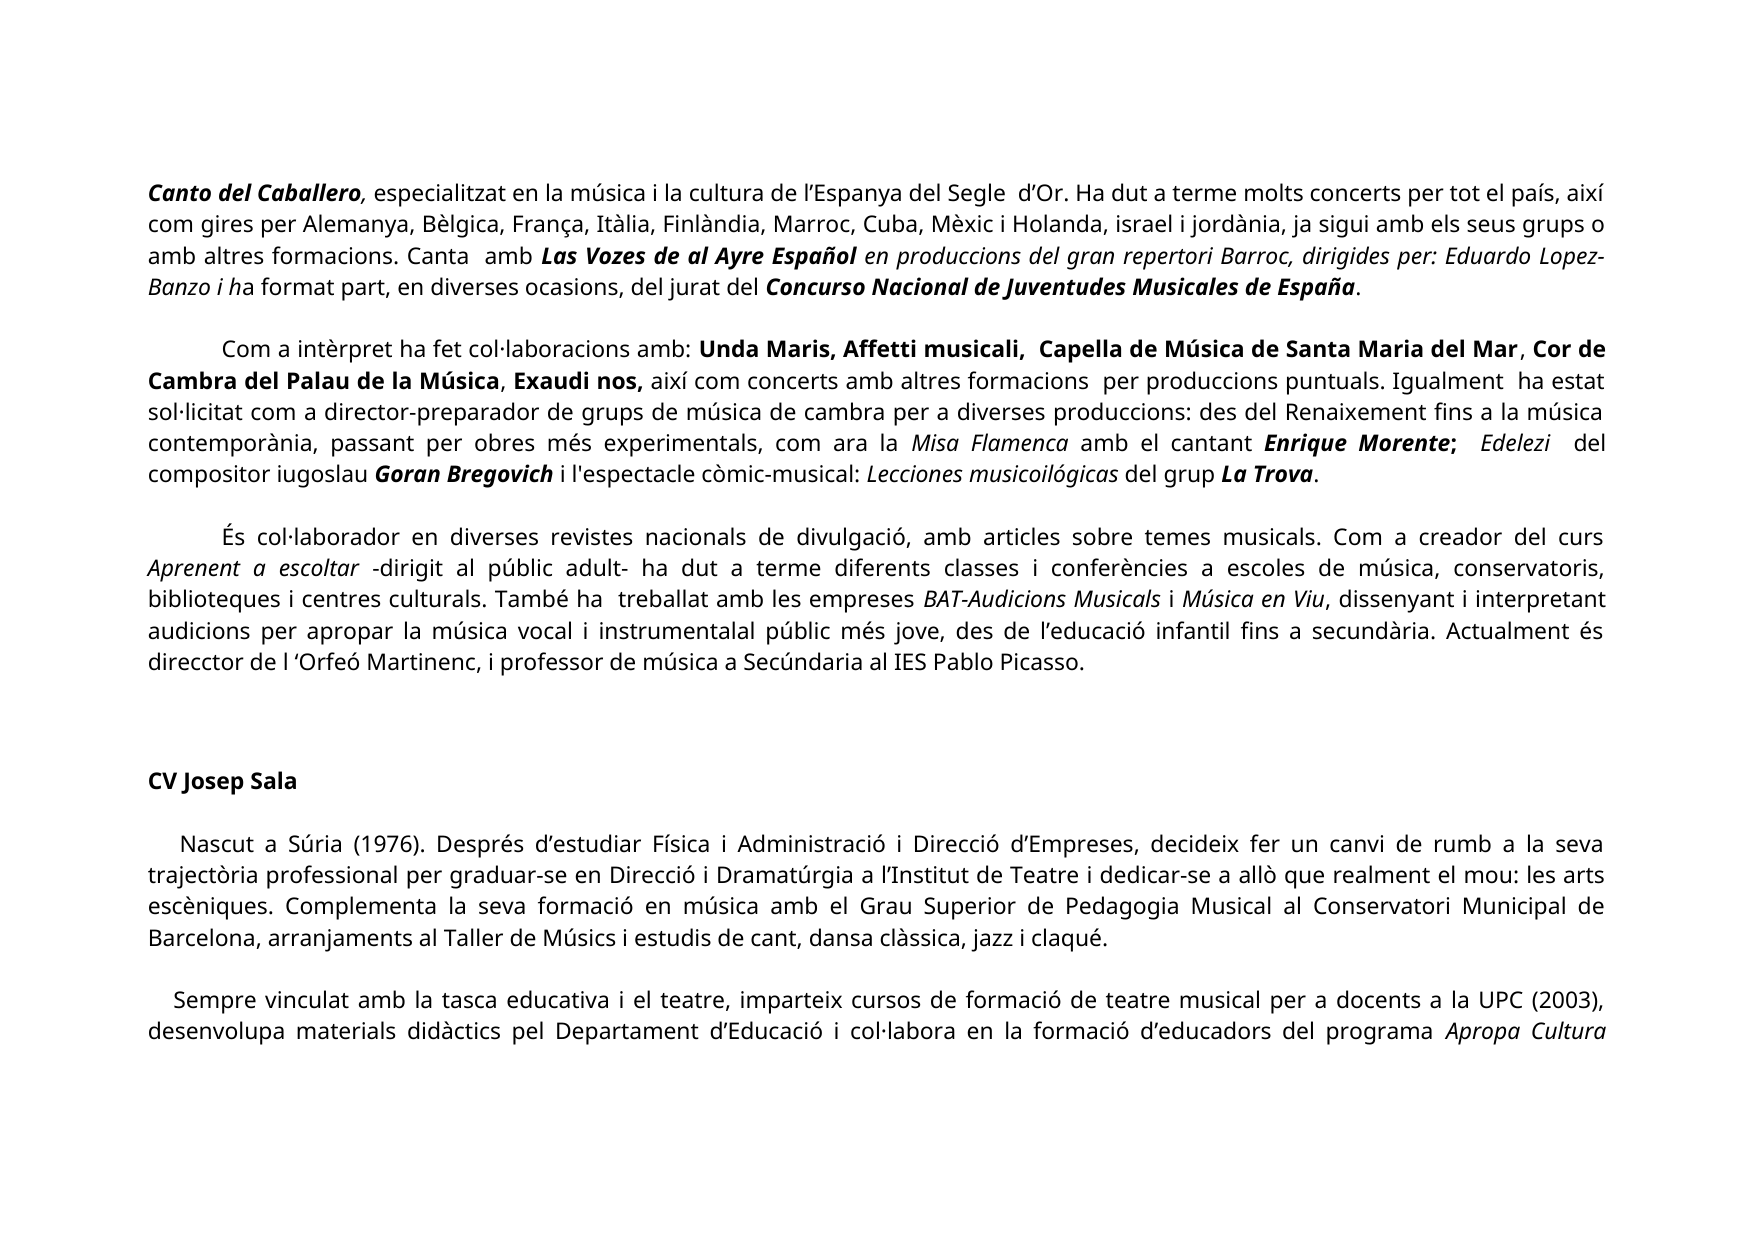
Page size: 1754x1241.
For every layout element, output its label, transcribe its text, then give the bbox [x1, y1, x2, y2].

text És col·laborador en diverses revistes nacionals de divulgació, amb articles sobre temes musicals. Com a creador del curs Aprenent a escoltar -dirigit al públic adult- ha dut a terme diferents classes i conferències a escoles de música, conservatoris, biblioteques i centres culturals. També ha treballat amb les empreses BAT-Audicions Musicals i Música en Viu, dissenyant i interpretant audicions per apropar la música vocal i instrumentalal públic més jove, des de l’educació infantil fins a secundària. Actualment és direcctor de l ‘Orfeó Martinenc, i professor de música a Secúndaria al IES Pablo Picasso. [148, 521, 1606, 677]
text CV Josep Sala [148, 765, 1606, 796]
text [148, 177, 1606, 302]
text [148, 984, 1606, 1046]
text Nascut a Súria (1976). Després d’estudiar Física i Administració i Direcció d’Empreses, decideix fer un canvi de rumb a la seva trajectòria professional per graduar-se en Direcció i Dramatúrgia a l’Institut de Teatre i dedicar-se a allò que realment el mou: les arts escèniques. Complementa la seva formació en música amb el Grau Superior de Pedagogia Musical al Conservatori Municipal de Barcelona, arranjaments al Taller de Músics i estudis de cant, dansa clàssica, jazz i claqué. [148, 828, 1606, 953]
text Com a intèrpret ha fet col·laboracions amb: Unda Maris, Affetti musicali, Capella de Música de Santa Maria del Mar, Cor de Cambra del Palau de la Música, Exaudi nos, així com concerts amb altres formacions per produccions puntuals. Igualment ha estat sol·licitat com a director-preparador de grups de música de cambra per a diverses produccions: des del Renaixement fins a la música contemporània, passant per obres més experimentals, com ara la Misa Flamenca amb el cantant Enrique Morente; Edelezi del compositor iugoslau Goran Bregovich i l'espectacle còmic-musical: Lecciones musicoilógicas del grup La Trova. [148, 333, 1606, 490]
